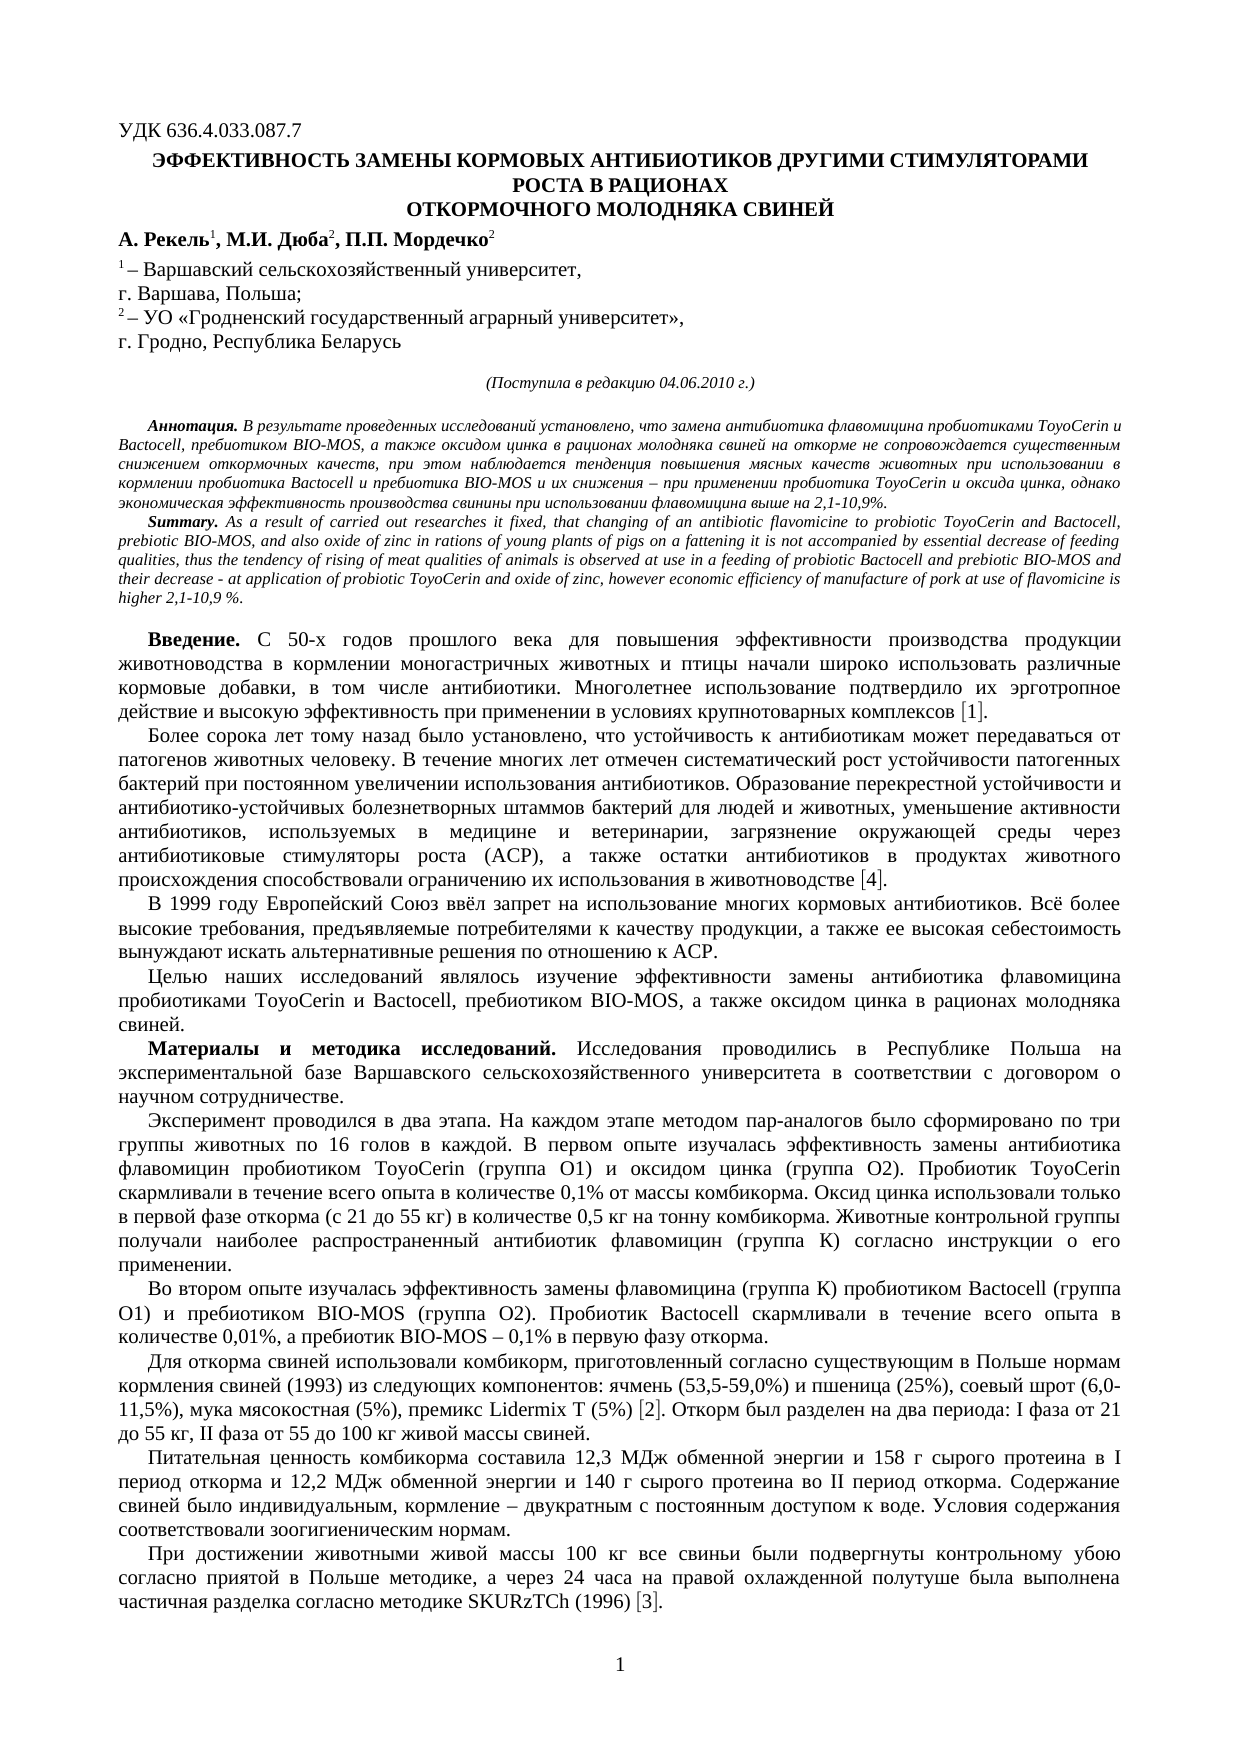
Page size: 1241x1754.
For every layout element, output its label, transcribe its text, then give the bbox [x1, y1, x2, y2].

text Питательная ценность комбикорма составила 12,3 МДж обменной энергии и сырого протеина в I период откорма и 12,2 МДж обменной энергии и сырого протеина во II период откорма. Содержание свиней было индивидуальным, кормление – двукратным с постоянным доступом к воде. Условия содержания соответствовали зоогигиеническим нормам. [118, 1445, 1122, 1541]
text Более сорока лет тому назад было установлено, что устойчивость к антибиотикам может передаваться от патогенов животных человеку. В течение многих лет отмечен систематический рост устойчивости патогенных бактерий при постоянном увеличении использования антибиотиков. Образование перекрестной устойчивости и антибиотико-устойчивых болезнетворных штаммов бактерий для людей и животных, уменьшение активности антибиотиков, используемых в медицине и ветеринарии, загрязнение окружающей среды через антибиотиковые стимуляторы роста (АСР), а также остатки антибиотиков в продуктах животного происхождения способствовали ограничению их использования в животноводстве 4. [118, 723, 1122, 891]
text (Поступила в редакцию 04.06.2010 г.) [118, 373, 1122, 392]
text Для откорма свиней использовали комбикорм, приготовленный согласно существующим в Польше нормам кормления свиней (1993) из следующих компонентов: ячмень (53,5-59,0%) и пшеница (25%), соевый шрот (6,0-11,5%), мука мясокостная (5%), премикс Lidermix T (5%) 2. Откорм был разделен на два периода: I фаза от 21 до , II фаза от 55 до живой массы свиней. [118, 1348, 1122, 1445]
text 2 – УО «Гродненский государственный аграрный университет», [118, 305, 1122, 329]
subtitle Summary. As a result of carried out researches it fixed, that changing of an antibiotic flavomicine to probiotic ТоуоСеrin and Bactocell, prebiotic BIO-MOS, and also oxide of zinc in rations of young plants of pigs on a fattening it is not accompanied by essential decrease of feeding qualities, thus the tendency of rising of meat qualities of animals is observed at use in a feeding of probiotic Bactocell and prebiotic BIO-MOS and their decrease - at application of probiotic ТоуоСеrin and oxide of zinc, however economic efficiency of manufacture of pork at use of flavomicine is higher 2,1-10,9 %. [118, 512, 1122, 607]
text Введение. С 50-х годов прошлого века для повышения эффективности производства продукции животноводства в кормлении моногастричных животных и птицы начали широко использовать различные кормовые добавки, в том числе антибиотики. Многолетнее использование подтвердило их эрготропное действие и высокую эффективность при применении в условиях крупнотоварных комплексов 1. [118, 627, 1122, 723]
text г. Варшава, Польша; [118, 281, 1122, 305]
text г. Гродно, Республика Беларусь [118, 329, 1122, 353]
subtitle ОТКОРМОЧНОГО МОЛОДНЯКА СВИНЕЙ [118, 197, 1122, 221]
text Во втором опыте изучалась эффективность замены флавомицина (группа К) пробиотиком Bactocell (группа О1) и пребиотиком BIO-MOS (группа О2). Пробиотик Bactocell скармливали в течение всего опыта в количестве 0,01%, а пребиотик BIO-MOS – 0,1% в первую фазу откорма. [118, 1276, 1122, 1348]
text Материалы и методика исследований. Исследования проводились в Республике Польша на экспериментальной базе Варшавского сельскохозяйственного университета в соответствии с договором о научном сотрудничестве. [118, 1036, 1122, 1108]
text В 1999 году Европейский Союз ввёл запрет на использование многих кормовых антибиотиков. Всё более высокие требования, предъявляемые потребителями к качеству продукции, а также ее высокая себестоимость вынуждают искать альтернативные решения по отношению к АСР. [118, 891, 1122, 963]
text Целью наших исследований являлось изучение эффективности замены антибиотика флавомицина пробиотиками ТоуоСеrin и Bactocell, пребиотиком BIO-MOS, а также оксидом цинка в рационах молодняка свиней. [118, 963, 1122, 1036]
text УДК 636.4.033.087.7 [118, 118, 1122, 142]
subtitle ЭФФЕКТИВНОСТЬ ЗАМЕНЫ КОРМОВЫХ АНТИБИОТИКОВ ДРУГИМИ СТИМУЛЯТОРАМИ РОСТА В РАЦИОНАХ [118, 148, 1122, 197]
text А. Рекель1, М.И. Дюба2, П.П. Мордечко2 [118, 227, 1122, 251]
text 1 – Варшавский сельскохозяйственный университет, [118, 257, 1122, 281]
text Аннотация. В результате проведенных исследований установлено, что замена антибиотика флавомицина пробиотиками ТоуоСеrin и Bactocell, пребиотиком BIO-MOS, а также оксидом цинка в рационах молодняка свиней на откорме не сопровождается существенным снижением откормочных качеств, при этом наблюдается тенденция повышения мясных качеств животных при использовании в кормлении пробиотика Bactocell и пребиотика BIO-MOS и их снижения – при применении пробиотика ТоуоСеrin и оксида цинка, однако экономическая эффективность производства свинины при использовании флавомицина выше на 2,1-10,9%. [118, 416, 1122, 512]
text При достижении животными живой массы 100 кг все свиньи были подвергнуты контрольному убою согласно приятой в Польше методике, а через 24 часа на правой охлажденной полутуше была выполнена частичная разделка согласно методике SKURzTCh (1996) 3. [118, 1541, 1122, 1613]
text Эксперимент проводился в два этапа. На каждом этапе методом пар-аналогов было сформировано по три группы животных по 16 голов в каждой. В первом опыте изучалась эффективность замены антибиотика флавомицин пробиотиком ТоуоСеrin (группа О1) и оксидом цинка (группа О2). Пробиотик ТоуоСеrin скармливали в течение всего опыта в количестве 0,1% от массы комбикорма. Оксид цинка использовали только в первой фазе откорма (с 21 до ) в количестве на тонну комбикорма. Животные контрольной группы получали наиболее распространенный антибиотик флавомицин (группа К) согласно инструкции о его применении. [118, 1108, 1122, 1276]
